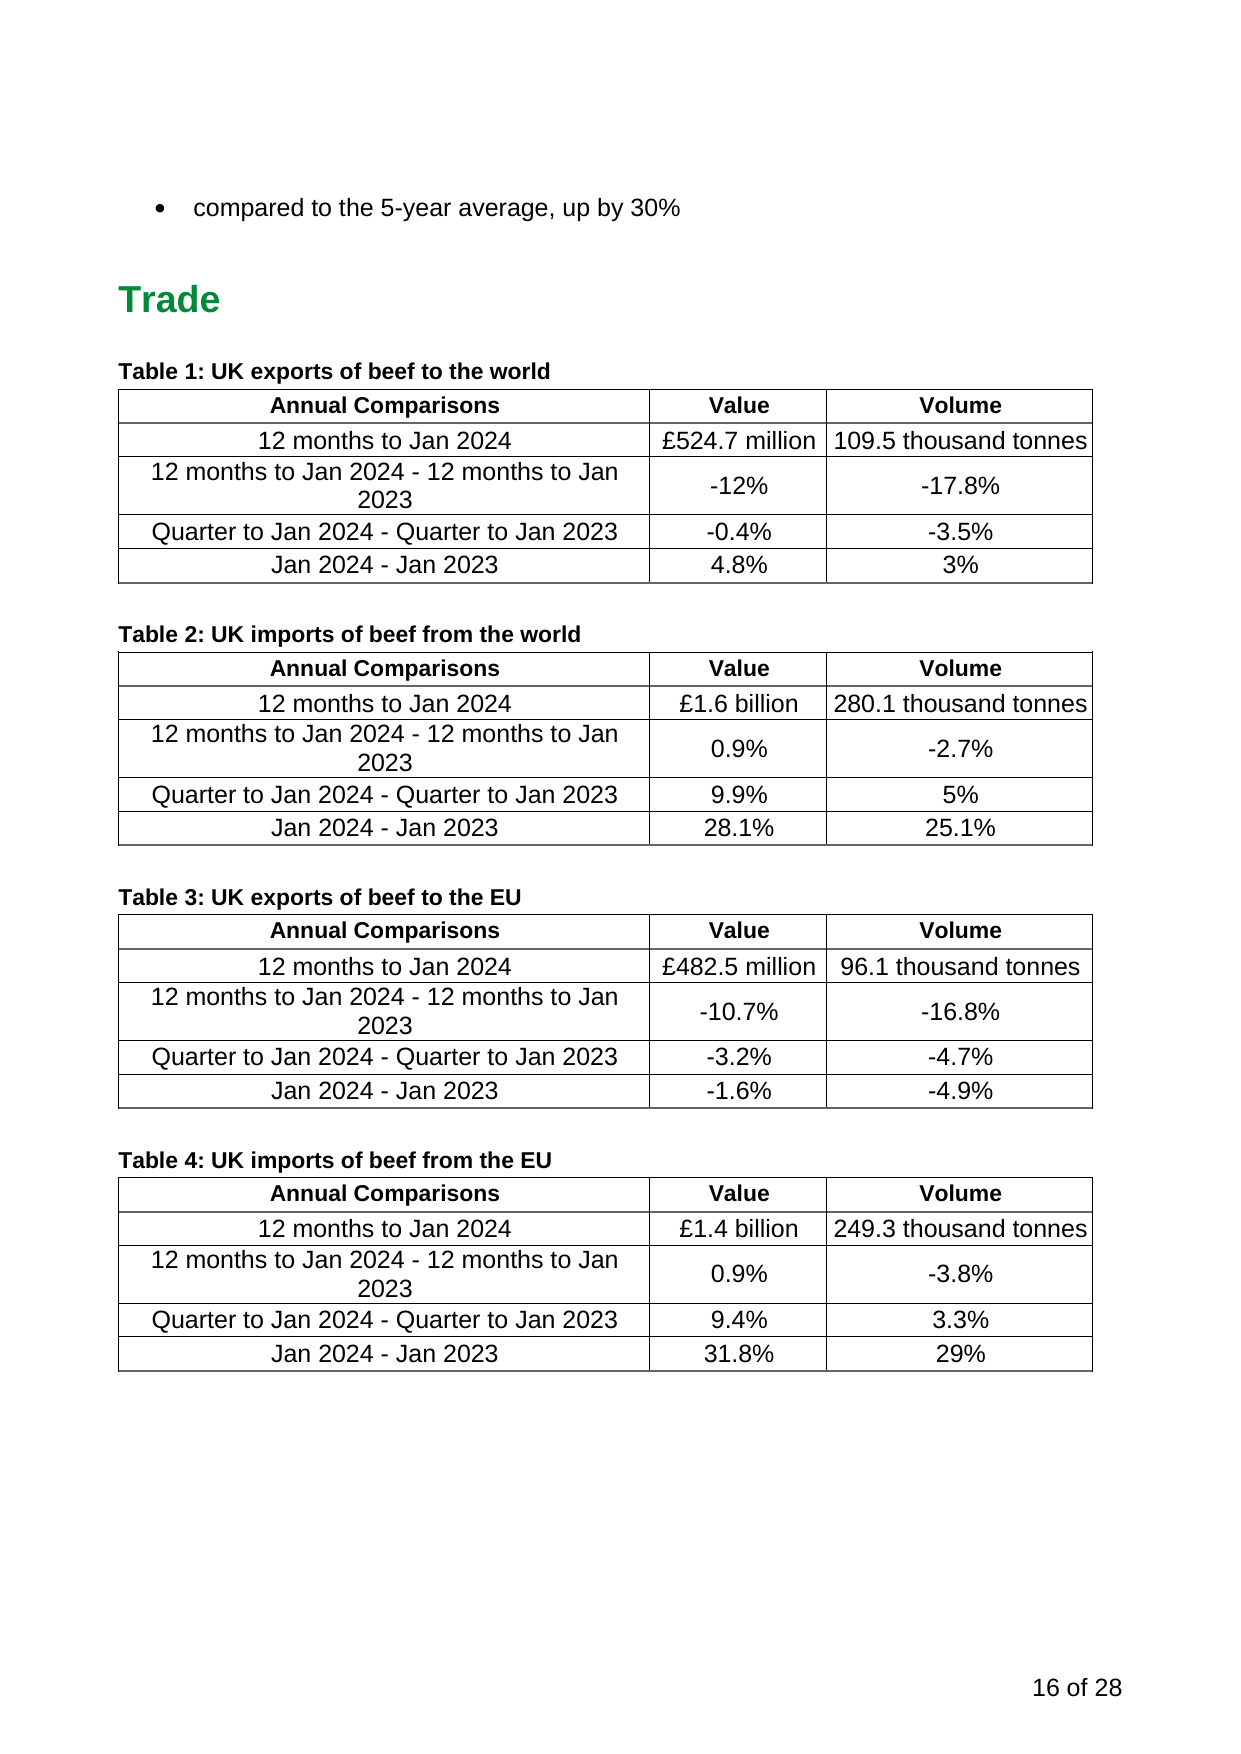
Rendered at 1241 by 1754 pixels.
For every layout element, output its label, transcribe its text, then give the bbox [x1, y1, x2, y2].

table_cell 12 months to Jan 2024 - 12 months to Jan 2023 [119, 1246, 649, 1302]
table_cell 0.9% [650, 720, 826, 777]
table_cell Jan 2024 - Jan 2023 [119, 1075, 649, 1107]
text Table 2: UK imports of beef from the world​ [118, 621, 1122, 647]
table_cell 109.5 thousand tonnes [827, 424, 1092, 456]
table_header Annual Comparisons​ [119, 653, 649, 685]
table_cell Jan 2024 - Jan 2023 [119, 549, 649, 582]
table_cell Jan 2024 - Jan 2023 [119, 812, 649, 844]
table_header Value​ [650, 390, 826, 422]
table_cell 12 months to Jan 2024 - 12 months to Jan 2023 [119, 983, 649, 1040]
table_cell 31.8% [650, 1337, 826, 1370]
table_cell -3.8% [827, 1246, 1092, 1302]
text Table 3: UK exports of beef to the EU​ [118, 884, 1122, 910]
table_cell 3.3% [827, 1304, 1092, 1336]
table_cell 4.8% [650, 549, 826, 582]
table_cell -4.7% [827, 1041, 1092, 1073]
table_cell £482.5 million [650, 950, 826, 982]
table_header Volume​ [827, 653, 1092, 685]
table_cell 5% [827, 778, 1092, 811]
table_cell £1.6 billion [650, 687, 826, 719]
table_cell -3.5% [827, 515, 1092, 548]
table_cell 12 months to Jan 2024 [119, 424, 649, 456]
table_cell Jan 2024 - Jan 2023 [119, 1337, 649, 1370]
table_cell 3% [827, 549, 1092, 582]
table_cell -4.9% [827, 1075, 1092, 1107]
table_header Value​ [650, 653, 826, 685]
table_header Volume​ [827, 390, 1092, 422]
table_header Annual Comparisons​ [119, 1178, 649, 1211]
table_cell 0.9% [650, 1246, 826, 1302]
table_cell Quarter to Jan 2024 - Quarter to Jan 2023 [119, 515, 649, 548]
text Table 1: UK exports of beef to the world​ [118, 358, 1122, 385]
table_cell -10.7% [650, 983, 826, 1040]
subtitle Trade [118, 278, 1122, 321]
table_cell -1.6% [650, 1075, 826, 1107]
table_header Value​ [650, 1178, 826, 1211]
table_cell 12 months to Jan 2024 [119, 1213, 649, 1244]
table_header Volume​ [827, 1178, 1092, 1211]
table_cell -2.7% [827, 720, 1092, 777]
table_cell -17.8% [827, 457, 1092, 514]
table_header Value​ [650, 915, 826, 948]
table_cell 12 months to Jan 2024 [119, 950, 649, 982]
table_cell Quarter to Jan 2024 - Quarter to Jan 2023 [119, 1304, 649, 1336]
table_cell 28.1% [650, 812, 826, 844]
table_cell £524.7 million [650, 424, 826, 456]
table_cell Quarter to Jan 2024 - Quarter to Jan 2023 [119, 1041, 649, 1073]
table_cell 25.1% [827, 812, 1092, 844]
table_cell 12 months to Jan 2024 - 12 months to Jan 2023 [119, 457, 649, 514]
table_cell 12 months to Jan 2024 [119, 687, 649, 719]
table_cell 29% [827, 1337, 1092, 1370]
table_cell Quarter to Jan 2024 - Quarter to Jan 2023 [119, 778, 649, 811]
text Table 4: UK imports of beef from the EU​ [118, 1147, 1122, 1173]
table_cell 280.1 thousand tonnes [827, 687, 1092, 719]
table_cell 12 months to Jan 2024 - 12 months to Jan 2023 [119, 720, 649, 777]
table_cell -0.4% [650, 515, 826, 548]
table_cell 249.3 thousand tonnes [827, 1213, 1092, 1244]
table_cell -12% [650, 457, 826, 514]
table_cell -16.8% [827, 983, 1092, 1040]
table_cell 9.4% [650, 1304, 826, 1336]
table_header Annual Comparisons​ [119, 915, 649, 948]
table_cell -3.2% [650, 1041, 826, 1073]
table_cell £1.4 billion [650, 1213, 826, 1244]
table_header Volume​ [827, 915, 1092, 948]
table_cell 96.1 thousand tonnes [827, 950, 1092, 982]
table_cell 9.9% [650, 778, 826, 811]
list compared to the 5-year average, up by 30%​ [156, 193, 1122, 223]
table_header Annual Comparisons​ [119, 390, 649, 422]
